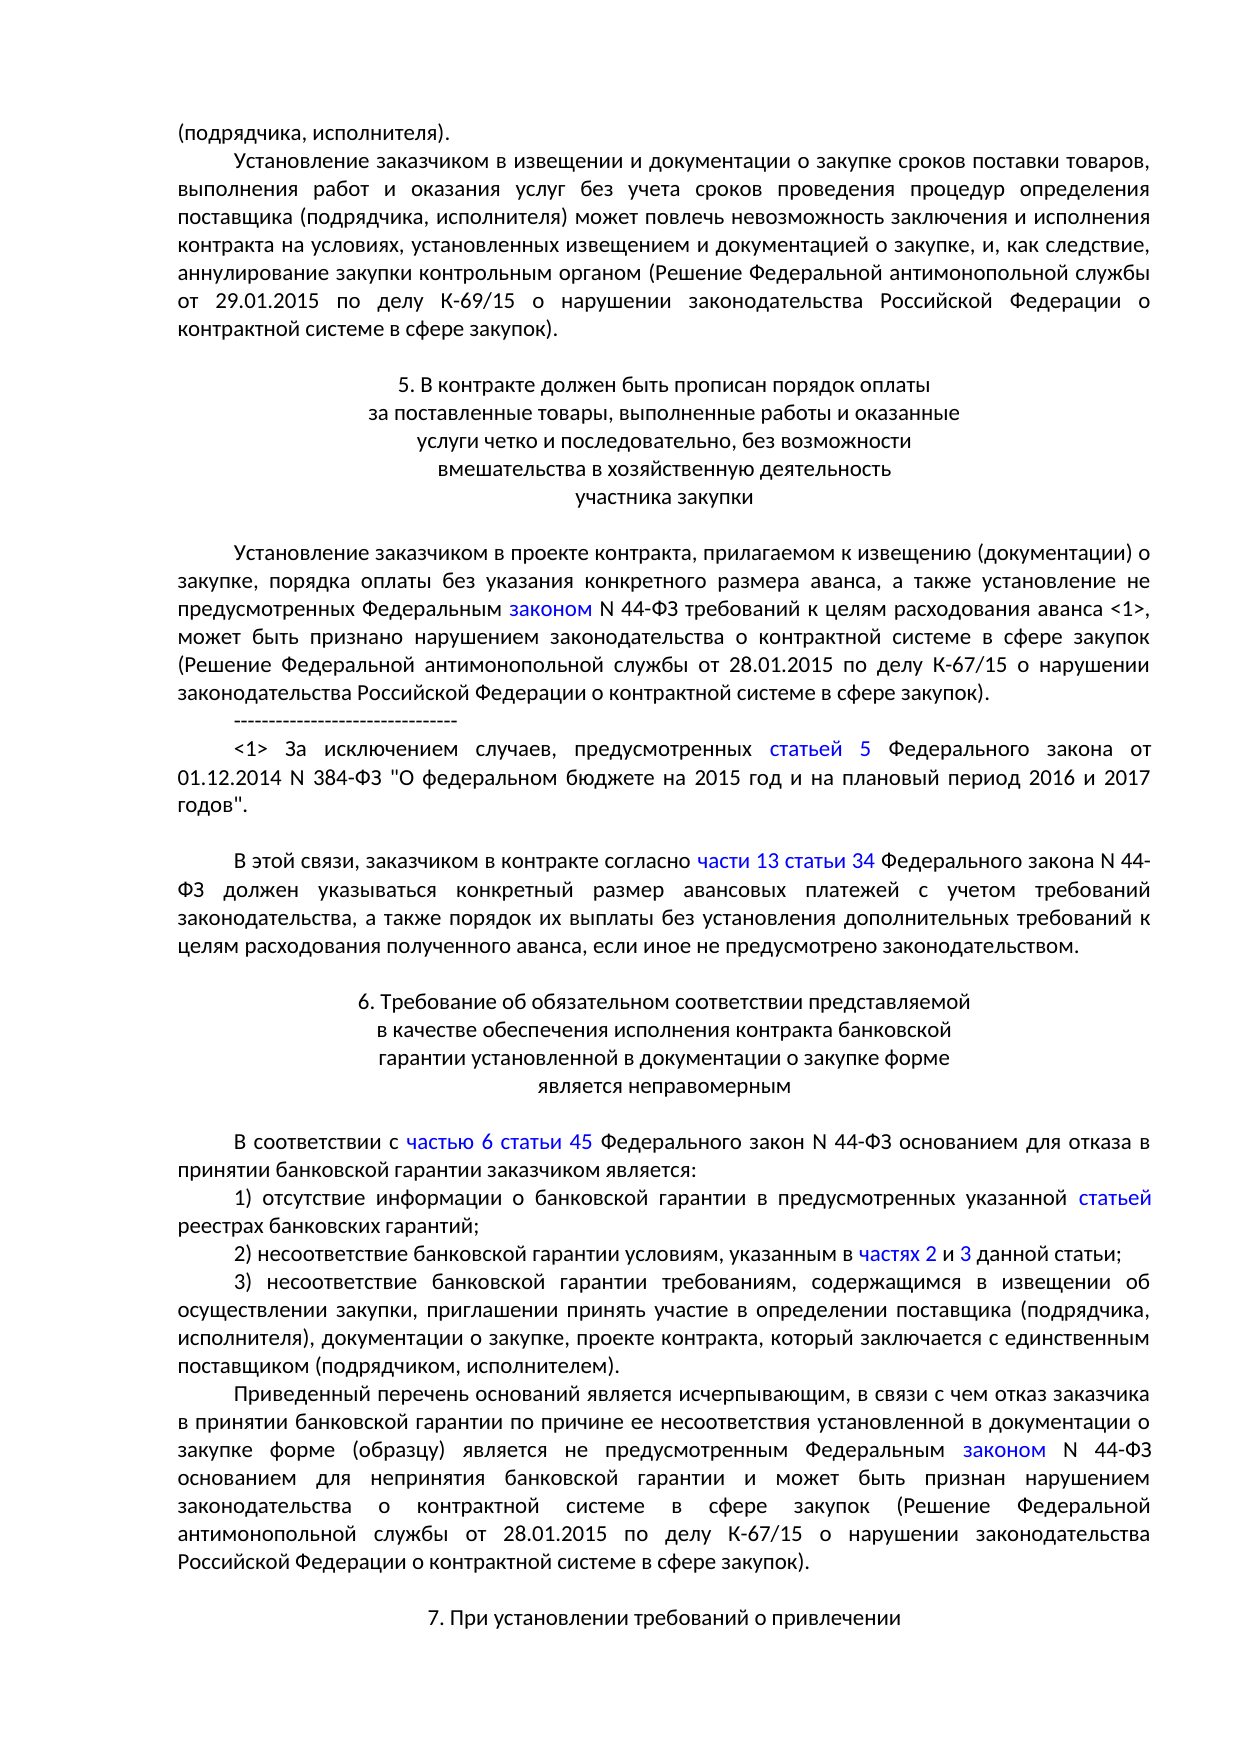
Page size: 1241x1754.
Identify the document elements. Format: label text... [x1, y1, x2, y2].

text 3) несоответствие банковской гарантии требованиям, содержащимся в извещении об осуществлении закупки, приглашении принять участие в определении поставщика (подрядчика, исполнителя), документации о закупке, проекте контракта, который заключается с единственным поставщиком (подрядчиком, исполнителем). [177, 1267, 1152, 1379]
text -------------------------------- [177, 707, 1152, 734]
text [177, 118, 1152, 146]
text Установление заказчиком в извещении и документации о закупке сроков поставки товаров, выполнения работ и оказания услуг без учета сроков проведения процедур определения поставщика (подрядчика, исполнителя) может повлечь невозможность заключения и исполнения контракта на условиях, установленных извещением и документацией о закупке, и, как следствие, аннулирование закупки контрольным органом (Решение Федеральной антимонопольной службы от 29.01.2015 по делу К-69/15 о нарушении законодательства Российской Федерации о контрактной системе в сфере закупок). [177, 146, 1152, 342]
text 6. Требование об обязательном соответствии представляемой [177, 987, 1152, 1015]
text В соответствии с частью 6 статьи 45 Федерального закон N 44-ФЗ основанием для отказа в принятии банковской гарантии заказчиком является: [177, 1127, 1152, 1183]
text услуги четко и последовательно, без возможности [177, 426, 1152, 454]
text 1) отсутствие информации о банковской гарантии в предусмотренных указанной статьей реестрах банковских гарантий; [177, 1183, 1152, 1239]
text 2) несоответствие банковской гарантии условиям, указанным в частях 2 и 3 данной статьи; [177, 1239, 1152, 1267]
text является неправомерным [177, 1071, 1152, 1099]
text Приведенный перечень оснований является исчерпывающим, в связи с чем отказ заказчика в принятии банковской гарантии по причине ее несоответствия установленной в документации о закупке форме (образцу) является не предусмотренным Федеральным законом N 44-ФЗ основанием для непринятия банковской гарантии и может быть признан нарушением законодательства о контрактной системе в сфере закупок (Решение Федеральной антимонопольной службы от 28.01.2015 по делу К-67/15 о нарушении законодательства Российской Федерации о контрактной системе в сфере закупок). [177, 1379, 1152, 1575]
text 5. В контракте должен быть прописан порядок оплаты [177, 370, 1152, 398]
text <1> За исключением случаев, предусмотренных статьей 5 Федерального закона от 01.12.2014 N 384-ФЗ "О федеральном бюджете на 2015 год и на плановый период 2016 и 2017 годов". [177, 734, 1152, 819]
text за поставленные товары, выполненные работы и оказанные [177, 398, 1152, 426]
text Установление заказчиком в проекте контракта, прилагаемом к извещению (документации) о закупке, порядка оплаты без указания конкретного размера аванса, а также установление не предусмотренных Федеральным законом N 44-ФЗ требований к целям расходования аванса <1>, может быть признано нарушением законодательства о контрактной системе в сфере закупок (Решение Федеральной антимонопольной службы от 28.01.2015 по делу К-67/15 о нарушении законодательства Российской Федерации о контрактной системе в сфере закупок). [177, 538, 1152, 707]
text участника закупки [177, 482, 1152, 510]
text в качестве обеспечения исполнения контракта банковской [177, 1015, 1152, 1043]
text 7. При установлении требований о привлечении [177, 1603, 1152, 1631]
text гарантии установленной в документации о закупке форме [177, 1043, 1152, 1071]
text В этой связи, заказчиком в контракте согласно части 13 статьи 34 Федерального закона N 44-ФЗ должен указываться конкретный размер авансовых платежей с учетом требований законодательства, а также порядок их выплаты без установления дополнительных требований к целям расходования полученного аванса, если иное не предусмотрено законодательством. [177, 847, 1152, 959]
text вмешательства в хозяйственную деятельность [177, 454, 1152, 482]
